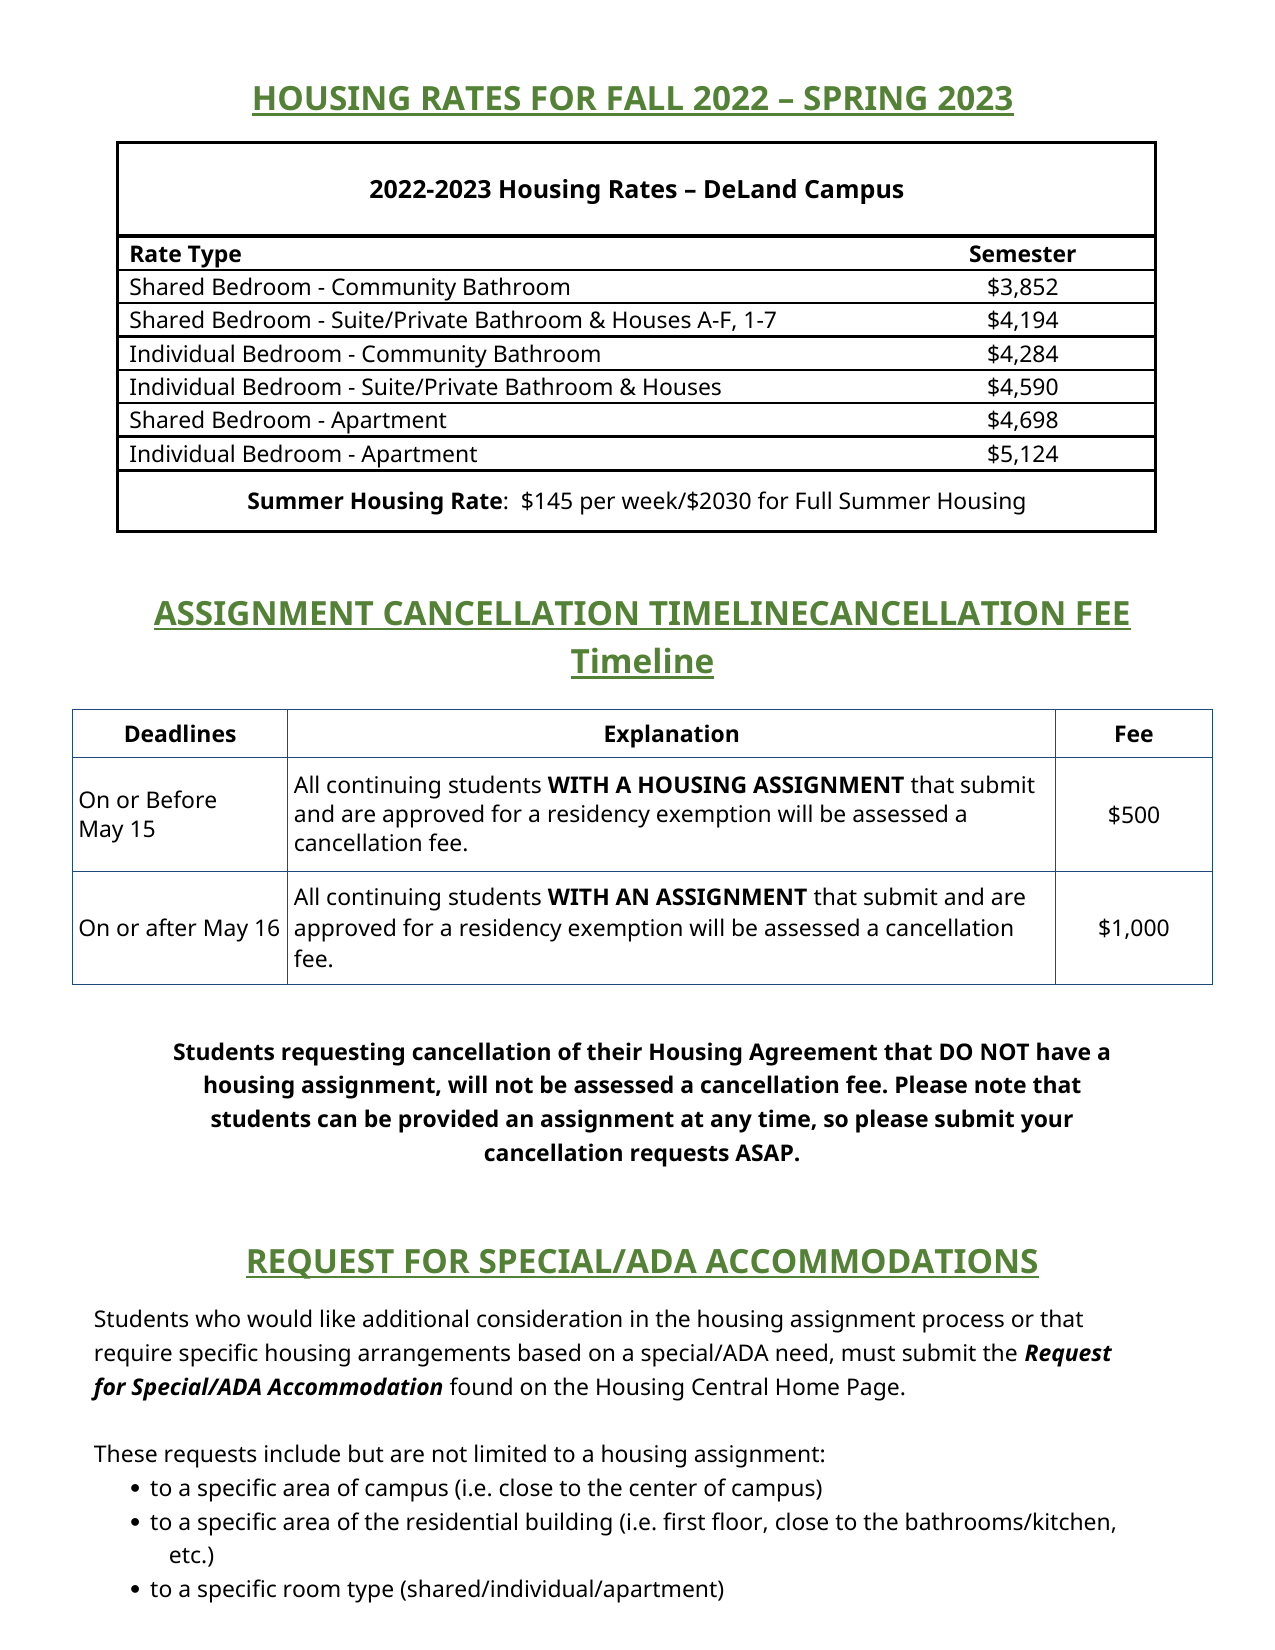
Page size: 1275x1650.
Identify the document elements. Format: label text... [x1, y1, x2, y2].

table_cell $5,124 [890, 438, 1154, 469]
table_cell $500 [1056, 758, 1212, 871]
table_cell Rate Type [119, 238, 889, 269]
table_cell Individual Bedroom - Community Bathroom [119, 338, 889, 369]
text HOUSING RATES FOR FALL 2022 – SPRING 2023 [131, 75, 1134, 120]
table_cell On or Before May 15 [73, 758, 287, 871]
list to a specific area of campus (i.e. close to the center of campus) [131, 1472, 1134, 1503]
table_cell Explanation [288, 710, 1055, 757]
table_cell Shared Bedroom - Apartment [119, 404, 889, 435]
table_cell All continuing students WITH A HOUSING ASSIGNMENT that submit and are approved for a residency exemption will be assessed a cancellation fee. [288, 758, 1055, 871]
table_cell Shared Bedroom - Community Bathroom [119, 271, 889, 302]
table_cell $4,590 [890, 371, 1154, 402]
list to a specific area of the residential building (i.e. first floor, close to the bathrooms/kitchen, etc.) [131, 1506, 1134, 1571]
table_cell $3,852 [890, 271, 1154, 302]
table_cell $1,000 [1056, 872, 1212, 984]
table_cell Individual Bedroom - Apartment [119, 438, 889, 469]
table_header 2022-2023 Housing Rates – DeLand Campus [119, 144, 1154, 234]
text Students requesting cancellation of their Housing Agreement that DO NOT have a housing assignment, will not be assessed a cancellation fee. Please note that students can be provided an assignment at any time, so please submit your cancellation requests ASAP. [150, 1035, 1134, 1168]
table_cell On or after May 16 [73, 872, 287, 984]
table_cell $4,698 [890, 404, 1154, 435]
text Students who would like additional consideration in the housing assignment process or that require specific housing arrangements based on a special/ADA need, must submit the Request for Special/ADA Accommodation found on the Housing Central Home Page. [94, 1303, 1134, 1402]
table_cell $4,194 [890, 304, 1154, 335]
table_cell Deadlines [73, 710, 287, 757]
table_cell Fee [1056, 710, 1212, 757]
text REQUEST FOR SPECIAL/ADA ACCOMMODATIONS [150, 1237, 1134, 1283]
table_cell Summer Housing Rate: $145 per week/$2030 for Full Summer Housing [119, 472, 1154, 530]
table_cell $4,284 [890, 338, 1154, 369]
table_cell Shared Bedroom - Suite/Private Bathroom & Houses A-F, 1-7 [119, 304, 889, 335]
table_cell Individual Bedroom - Suite/Private Bathroom & Houses [119, 371, 889, 402]
text These requests include but are not limited to a housing assignment: [94, 1438, 1134, 1469]
list to a specific room type (shared/individual/apartment) [131, 1573, 1134, 1604]
table_cell Semester [890, 238, 1154, 269]
table_cell All continuing students WITH AN ASSIGNMENT that submit and are approved for a residency exemption will be assessed a cancellation fee. [288, 872, 1055, 984]
table_header ASSIGNMENT CANCELLATION TIMELINECANCELLATION FEE Timeline [72, 583, 1212, 708]
